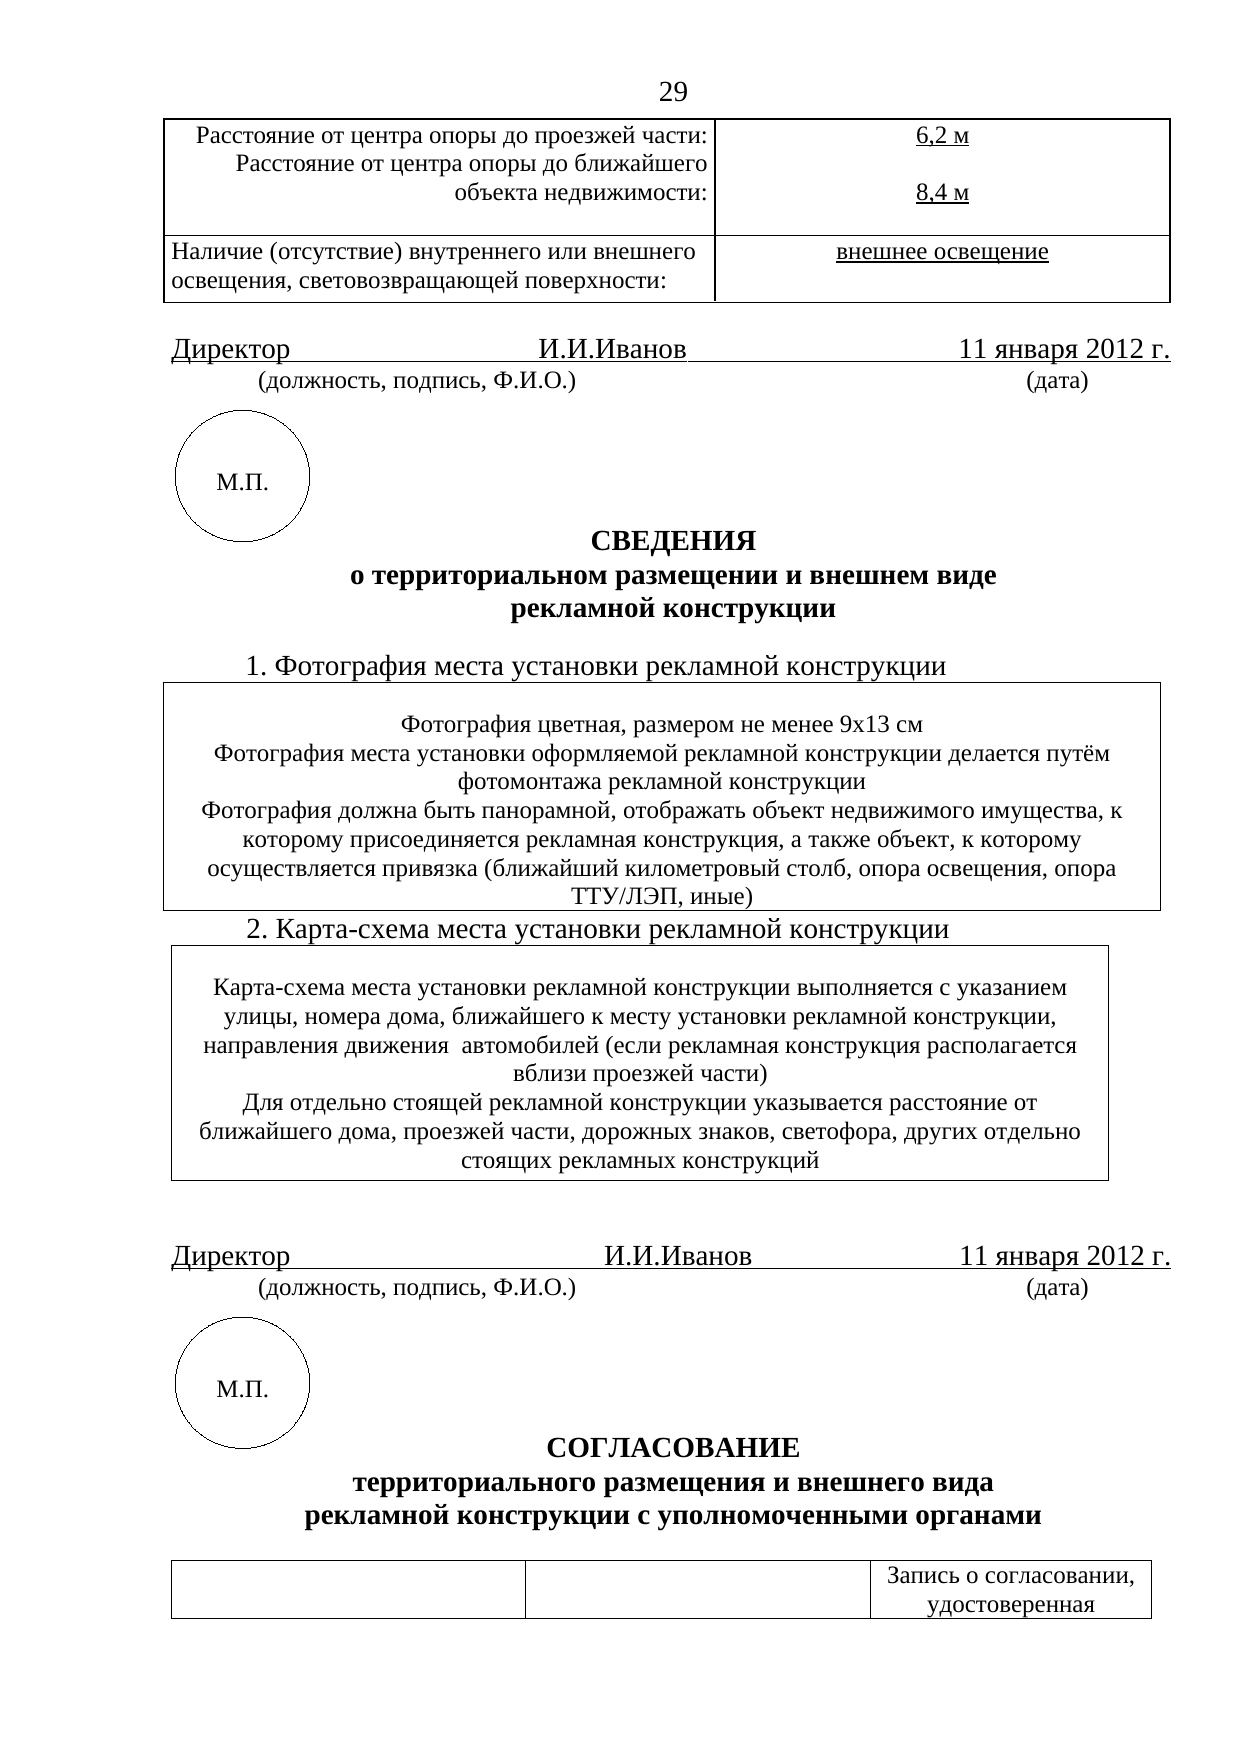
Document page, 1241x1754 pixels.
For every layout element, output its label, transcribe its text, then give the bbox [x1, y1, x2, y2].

text рекламной конструкции [171, 590, 1175, 624]
text 1. Фотография места установки рекламной конструкции [171, 648, 1175, 682]
text рекламной конструкции с уполномоченными органами [171, 1497, 1175, 1531]
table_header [172, 1561, 525, 1618]
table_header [526, 1561, 870, 1618]
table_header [871, 1561, 1151, 1618]
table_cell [716, 120, 1169, 235]
text (должность, подпись, Ф.И.О.) (дата) [171, 1272, 1175, 1301]
table_cell Наличие (отсутствие) внутреннего или внешнего освещения, световозвращающей поверхности: [165, 236, 714, 301]
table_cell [165, 120, 714, 235]
text Согласование [171, 1430, 1175, 1464]
table_header Фотография цветная, размером не менее 9х13 см Фотография места установки оформляемой рекламной конструкции делается путём фотомонтажа рекламной конструкции Фотография должна быть панорамной, отображать объект недвижимого имущества, к которому присоединяется рекламная конструкция, а также объект, к которому осуществляется привязка (ближайший километровый столб, опора освещения, опора ТТУ/ЛЭП, иные) [164, 683, 1160, 910]
table_cell внешнее освещение [716, 236, 1169, 301]
text (должность, подпись, Ф.И.О.) (дата) [171, 365, 1175, 394]
table_header Карта-схема места установки рекламной конструкции выполняется с указанием улицы, номера дома, ближайшего к месту установки рекламной конструкции, направления движения автомобилей (если рекламная конструкция располагается вблизи проезжей части) Для отдельно стоящей рекламной конструкции указывается расстояние от ближайшего дома, проезжей части, дорожных знаков, светофора, других отдельно стоящих рекламных конструкций [172, 946, 1108, 1180]
text территориального размещения и внешнего вида [171, 1464, 1175, 1497]
text о территориальном размещении и внешнем виде [171, 557, 1175, 590]
text Директор И.И.Иванов 11 января . [171, 1238, 1175, 1272]
text Сведения [171, 523, 1175, 557]
text 2. Карта-схема места установки рекламной конструкции [171, 911, 1175, 945]
text Директор И.И.Иванов 11 января . [171, 332, 1175, 365]
